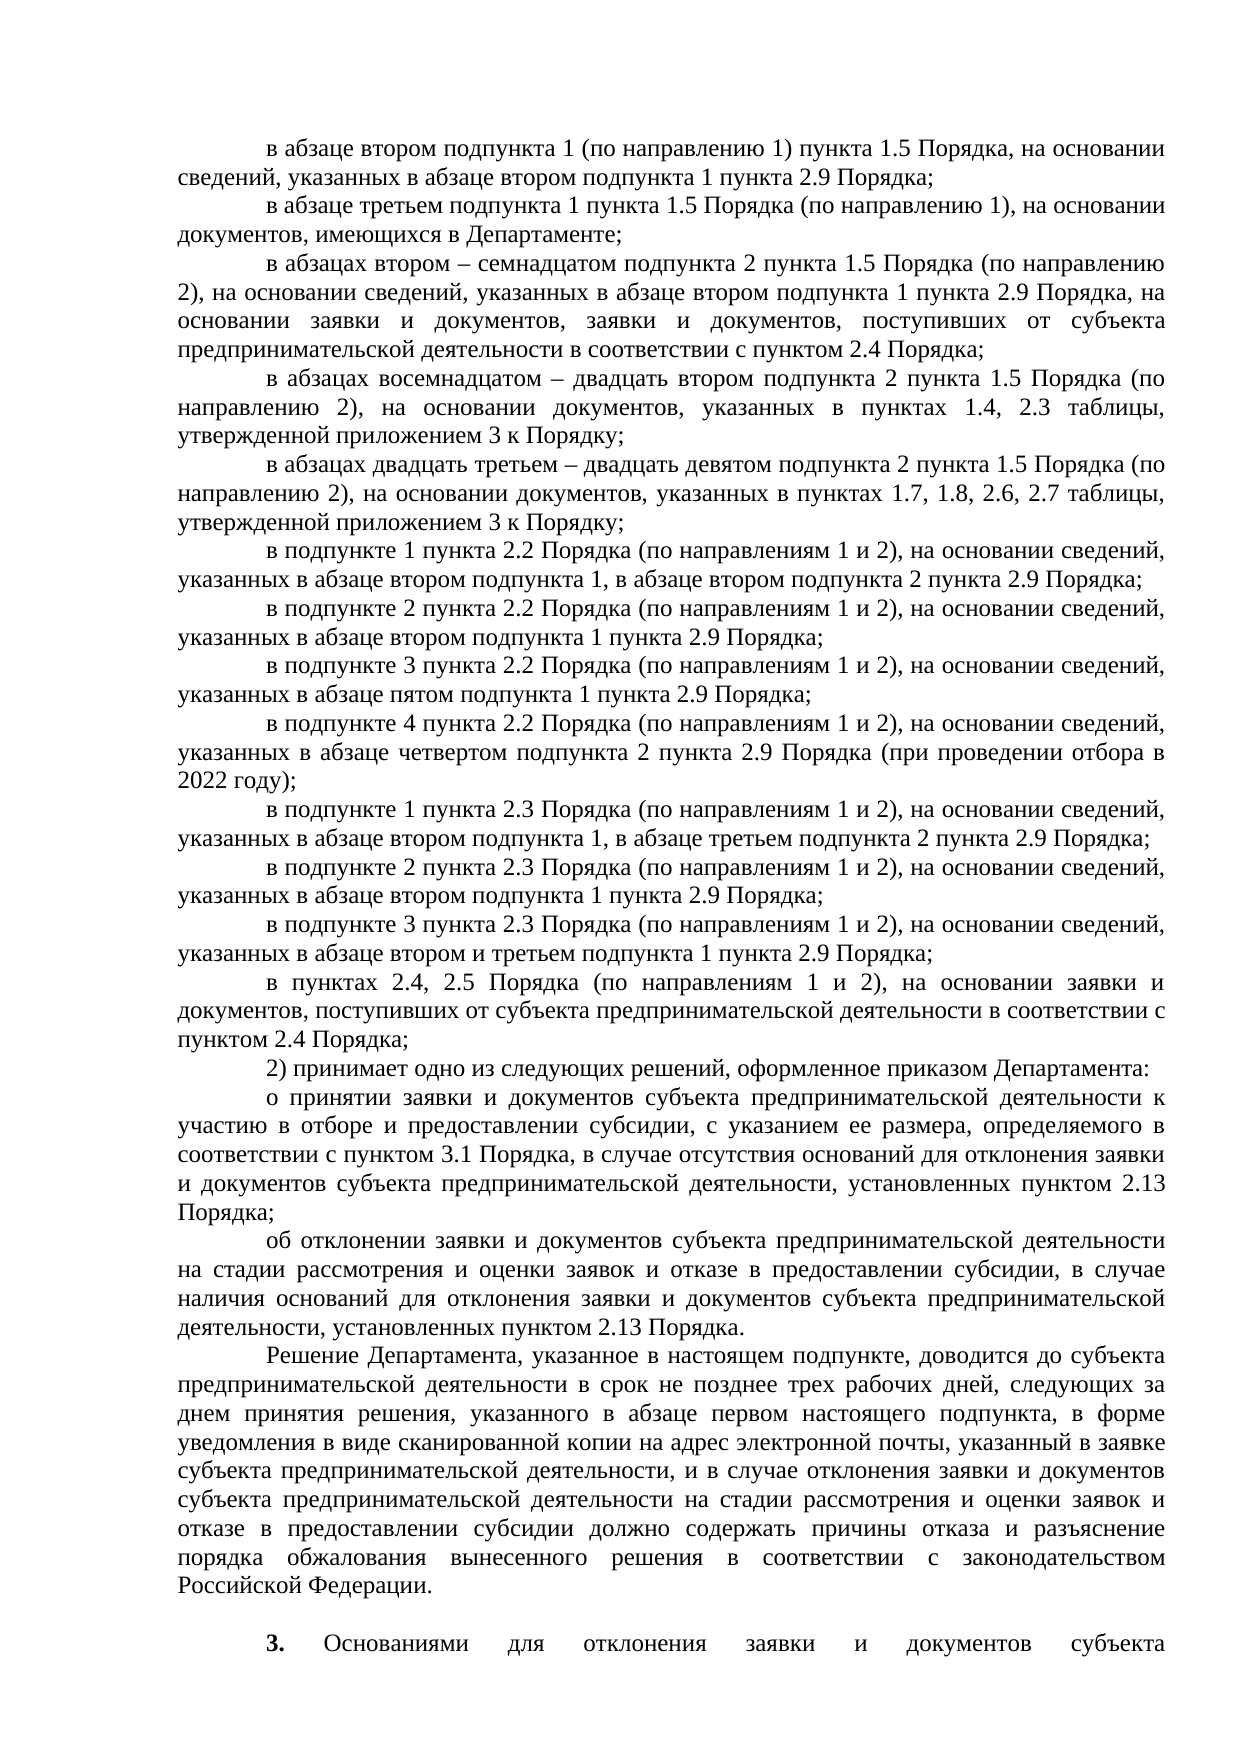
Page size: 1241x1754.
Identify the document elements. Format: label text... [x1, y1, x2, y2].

text в подпункте 4 пункта 2.2 Порядка (по направлениям 1 и 2), на основании сведений, указанных в абзаце четвертом подпункта 2 пункта 2.9 Порядка (при проведении отбора в 2022 году); [177, 708, 1166, 794]
text 2) принимает одно из следующих решений, оформленное приказом Департамента: [177, 1053, 1166, 1082]
text о принятии заявки и документов субъекта предпринимательской деятельности к участию в отборе и предоставлении субсидии, с указанием ее размера, определяемого в соответствии с пунктом 3.1 Порядка, в случае отсутствия оснований для отклонения заявки и документов субъекта предпринимательской деятельности, установленных пунктом 2.13 Порядка; [177, 1082, 1166, 1225]
text в абзаце третьем подпункта 1 пункта 1.5 Порядка (по направлению 1), на основании документов, имеющихся в Департаменте; [177, 190, 1166, 248]
text в подпункте 1 пункта 2.2 Порядка (по направлениям 1 и 2), на основании сведений, указанных в абзаце втором подпункта 1, в абзаце втором подпункта 2 пункта 2.9 Порядка; [177, 535, 1166, 593]
text об отклонении заявки и документов субъекта предпринимательской деятельности на стадии рассмотрения и оценки заявок и отказе в предоставлении субсидии, в случае наличия оснований для отклонения заявки и документов субъекта предпринимательской деятельности, установленных пунктом 2.13 Порядка. [177, 1225, 1166, 1340]
text в подпункте 2 пункта 2.3 Порядка (по направлениям 1 и 2), на основании сведений, указанных в абзаце втором подпункта 1 пункта 2.9 Порядка; [177, 852, 1166, 909]
text в абзацах двадцать третьем – двадцать девятом подпункта 2 пункта 1.5 Порядка (по направлению 2), на основании документов, указанных в пунктах 1.7, 1.8, 2.6, 2.7 таблицы, утвержденной приложением 3 к Порядку; [177, 449, 1166, 535]
text в абзацах втором – семнадцатом подпункта 2 пункта 1.5 Порядка (по направлению 2), на основании сведений, указанных в абзаце втором подпункта 1 пункта 2.9 Порядка, на основании заявки и документов, заявки и документов, поступивших от субъекта предпринимательской деятельности в соответствии с пунктом 2.4 Порядка; [177, 248, 1166, 363]
text в абзацах восемнадцатом – двадцать втором подпункта 2 пункта 1.5 Порядка (по направлению 2), на основании документов, указанных в пунктах 1.4, 2.3 таблицы, утвержденной приложением 3 к Порядку; [177, 363, 1166, 449]
text в подпункте 1 пункта 2.3 Порядка (по направлениям 1 и 2), на основании сведений, указанных в абзаце втором подпункта 1, в абзаце третьем подпункта 2 пункта 2.9 Порядка; [177, 794, 1166, 852]
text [177, 1628, 1166, 1657]
text в подпункте 3 пункта 2.2 Порядка (по направлениям 1 и 2), на основании сведений, указанных в абзаце пятом подпункта 1 пункта 2.9 Порядка; [177, 650, 1166, 708]
text в подпункте 3 пункта 2.3 Порядка (по направлениям 1 и 2), на основании сведений, указанных в абзаце втором и третьем подпункта 1 пункта 2.9 Порядка; [177, 909, 1166, 967]
text в пунктах 2.4, 2.5 Порядка (по направлениям 1 и 2), на основании заявки и документов, поступивших от субъекта предпринимательской деятельности в соответствии с пунктом 2.4 Порядка; [177, 967, 1166, 1053]
text Решение Департамента, указанное в настоящем подпункте, доводится до субъекта предпринимательской деятельности в срок не позднее трех рабочих дней, следующих за днем принятия решения, указанного в абзаце первом настоящего подпункта, в форме уведомления в виде сканированной копии на адрес электронной почты, указанный в заявке субъекта предпринимательской деятельности, и в случае отклонения заявки и документов субъекта предпринимательской деятельности на стадии рассмотрения и оценки заявок и отказе в предоставлении субсидии должно содержать причины отказа и разъяснение порядка обжалования вынесенного решения в соответствии с законодательством Российской Федерации. [177, 1340, 1166, 1599]
text в абзаце втором подпункта 1 (по направлению 1) пункта 1.5 Порядка, на основании сведений, указанных в абзаце втором подпункта 1 пункта 2.9 Порядка; [177, 133, 1166, 190]
text в подпункте 2 пункта 2.2 Порядка (по направлениям 1 и 2), на основании сведений, указанных в абзаце втором подпункта 1 пункта 2.9 Порядка; [177, 593, 1166, 650]
